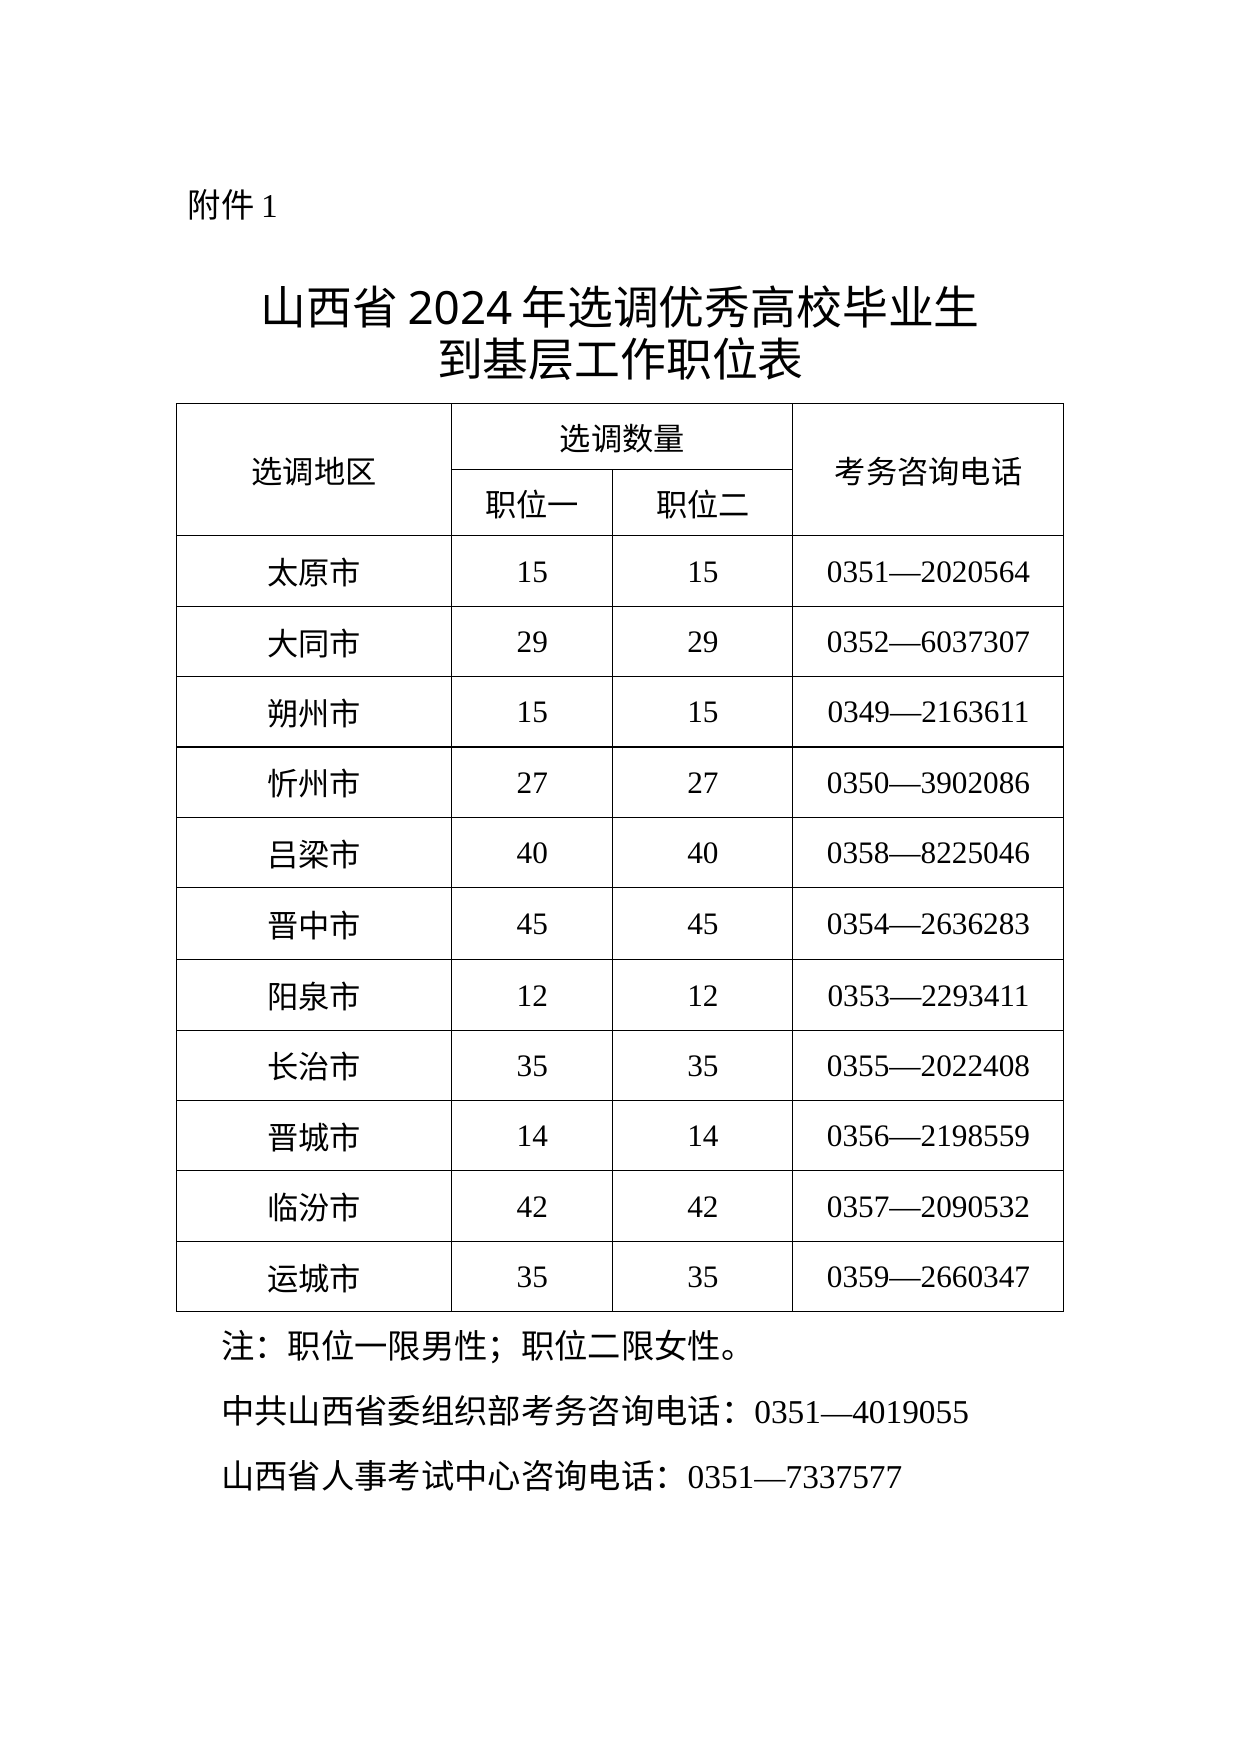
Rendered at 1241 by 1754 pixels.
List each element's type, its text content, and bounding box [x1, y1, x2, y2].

table_cell 0353—2293411 [793, 960, 1063, 1030]
table_cell 0357—2090532 [793, 1171, 1063, 1241]
table_cell 40 [613, 818, 792, 887]
table_cell 14 [452, 1101, 612, 1170]
table_cell 29 [452, 607, 612, 676]
table_cell 阳泉市 [177, 960, 451, 1030]
table_header 选调数量 [452, 404, 792, 469]
table_cell 42 [613, 1171, 792, 1241]
table_header 考务咨询电话 [793, 404, 1063, 535]
table_cell 15 [613, 677, 792, 746]
table_cell 12 [613, 960, 792, 1030]
table_cell 长治市 [177, 1031, 451, 1100]
table_cell 35 [613, 1031, 792, 1100]
table_cell 0351—2020564 [793, 536, 1063, 606]
table_cell 27 [613, 748, 792, 817]
table_cell 15 [452, 677, 612, 746]
table_cell 职位一 [452, 470, 612, 535]
table_cell 0352—6037307 [793, 607, 1063, 676]
table_cell 大同市 [177, 607, 451, 676]
text 到基层工作职位表 [187, 335, 1053, 387]
table_cell 15 [613, 536, 792, 606]
table_cell 42 [452, 1171, 612, 1241]
table_cell 吕梁市 [177, 818, 451, 887]
table_cell 15 [452, 536, 612, 606]
table_cell 0359—2660347 [793, 1242, 1063, 1311]
table_cell 运城市 [177, 1242, 451, 1311]
table_cell 0350—3902086 [793, 748, 1063, 817]
text 山西省人事考试中心咨询电话：0351—7337577 [187, 1442, 1053, 1507]
table_cell 0354—2636283 [793, 888, 1063, 959]
table_cell 0349—2163611 [793, 677, 1063, 746]
text 注：职位一限男性；职位二限女性。 [187, 1312, 1053, 1377]
table_cell 职位二 [613, 470, 792, 535]
table_cell 35 [452, 1242, 612, 1311]
table_cell 晋中市 [177, 888, 451, 959]
table_cell 14 [613, 1101, 792, 1170]
table_cell 35 [452, 1031, 612, 1100]
text 附件1 [187, 162, 1053, 231]
table_cell 45 [452, 888, 612, 959]
table_cell 晋城市 [177, 1101, 451, 1170]
table_cell 35 [613, 1242, 792, 1311]
table_cell 29 [613, 607, 792, 676]
table_cell 太原市 [177, 536, 451, 606]
table_cell 12 [452, 960, 612, 1030]
table_cell 0355—2022408 [793, 1031, 1063, 1100]
table_header 选调地区 [177, 404, 451, 535]
table_cell 27 [452, 748, 612, 817]
table_cell 朔州市 [177, 677, 451, 746]
table_cell 0358—8225046 [793, 818, 1063, 887]
table_cell 40 [452, 818, 612, 887]
table_cell 0356—2198559 [793, 1101, 1063, 1170]
table_cell 45 [613, 888, 792, 959]
table_cell 忻州市 [177, 748, 451, 817]
table_cell 临汾市 [177, 1171, 451, 1241]
text 山西省2024年选调优秀高校毕业生 [187, 283, 1053, 335]
text 中共山西省委组织部考务咨询电话：0351—4019055 [187, 1377, 1053, 1442]
